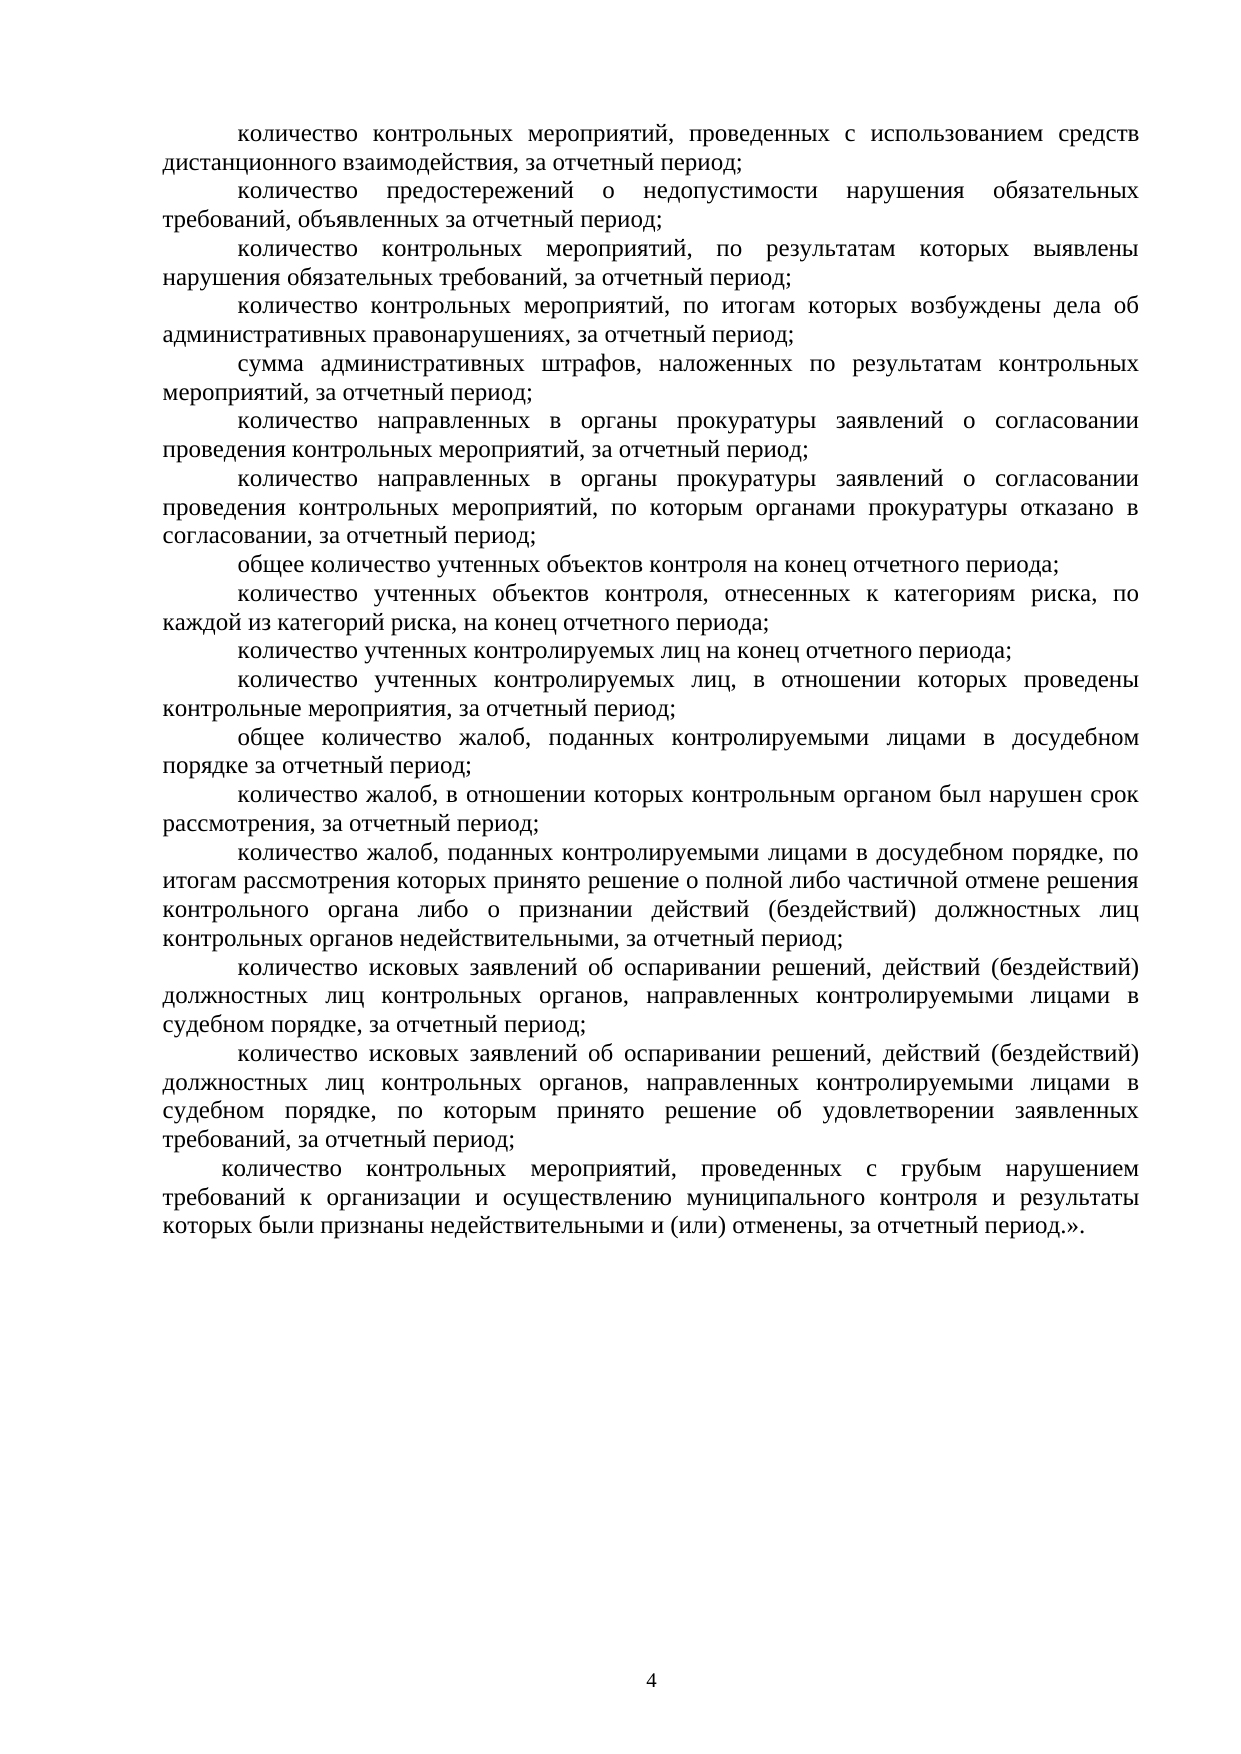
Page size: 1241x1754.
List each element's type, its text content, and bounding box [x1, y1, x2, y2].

text количество контрольных мероприятий, по результатам которых выявлены нарушения обязательных требований, за отчетный период; [162, 233, 1140, 291]
text количество жалоб, в отношении которых контрольным органом был нарушен срок рассмотрения, за отчетный период; [162, 779, 1140, 837]
text количество исковых заявлений об оспаривании решений, действий (бездействий) должностных лиц контрольных органов, направленных контролируемыми лицами в судебном порядке, по которым принято решение об удовлетворении заявленных требований, за отчетный период; [162, 1038, 1140, 1153]
text количество учтенных контролируемых лиц, в отношении которых проведены контрольные мероприятия, за отчетный период; [162, 664, 1140, 722]
text количество контрольных мероприятий, проведенных с использованием средств дистанционного взаимодействия, за отчетный период; [162, 118, 1140, 176]
text количество контрольных мероприятий, по итогам которых возбуждены дела об административных правонарушениях, за отчетный период; [162, 291, 1140, 348]
text общее количество жалоб, поданных контролируемыми лицами в досудебном порядке за отчетный период; [162, 722, 1140, 779]
text количество учтенных объектов контроля, отнесенных к категориям риска, по каждой из категорий риска, на конец отчетного периода; [162, 578, 1140, 636]
text количество жалоб, поданных контролируемыми лицами в досудебном порядке, по итогам рассмотрения которых принято решение о полной либо частичной отмене решения контрольного органа либо о признании действий (бездействий) должностных лиц контрольных органов недействительными, за отчетный период; [162, 837, 1140, 952]
text общее количество учтенных объектов контроля на конец отчетного периода; [162, 549, 1140, 578]
text количество направленных в органы прокуратуры заявлений о согласовании проведения контрольных мероприятий, за отчетный период; [162, 406, 1140, 463]
text сумма административных штрафов, наложенных по результатам контрольных мероприятий, за отчетный период; [162, 348, 1140, 406]
text количество направленных в органы прокуратуры заявлений о согласовании проведения контрольных мероприятий, по которым органами прокуратуры отказано в согласовании, за отчетный период; [162, 463, 1140, 549]
text количество предостережений о недопустимости нарушения обязательных требований, объявленных за отчетный период; [162, 176, 1140, 233]
text количество исковых заявлений об оспаривании решений, действий (бездействий) должностных лиц контрольных органов, направленных контролируемыми лицами в судебном порядке, за отчетный период; [162, 952, 1140, 1038]
text количество контрольных мероприятий, проведенных с грубым нарушением требований к организации и осуществлению муниципального контроля и результаты которых были признаны недействительными и (или) отменены, за отчетный период.». [162, 1153, 1140, 1239]
text количество учтенных контролируемых лиц на конец отчетного периода; [162, 636, 1140, 664]
